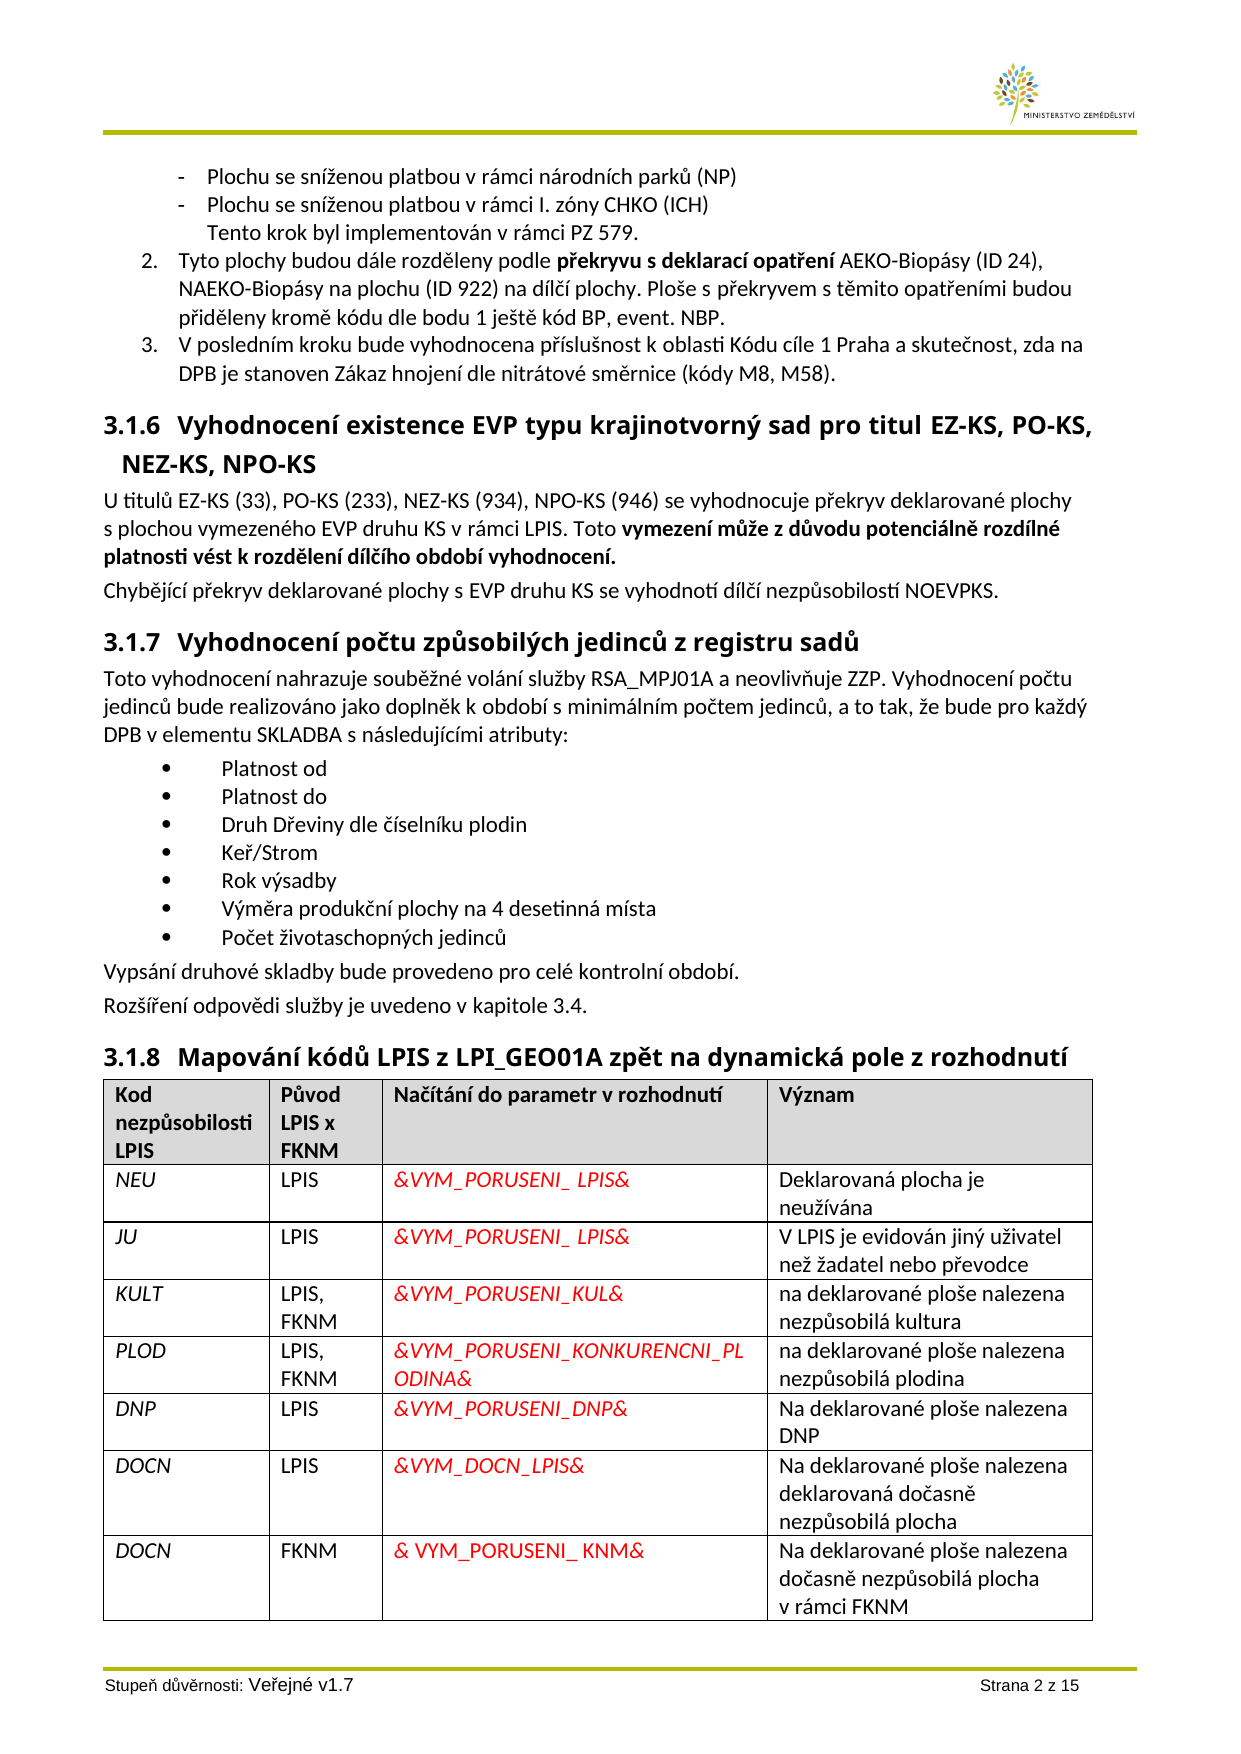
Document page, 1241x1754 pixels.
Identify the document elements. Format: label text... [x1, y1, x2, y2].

table_cell NEU [104, 1165, 269, 1221]
table_cell Na deklarované ploše nalezena DNP [768, 1394, 1092, 1450]
list Plochu se sníženou platbou v rámci I. zóny CHKO (ICH) [177, 191, 1092, 218]
table_cell LPIS [270, 1165, 382, 1221]
table_cell &VYM_PORUSENI_KONKURENCNI_PLODINA& [383, 1337, 767, 1393]
table_cell LPIS, FKNM [270, 1280, 382, 1336]
table_header Kod nezpůsobilosti LPIS [104, 1080, 269, 1164]
table_header Původ LPIS x FKNM [270, 1080, 382, 1164]
table_cell V LPIS je evidován jiný uživatel než žadatel nebo převodce [768, 1223, 1092, 1278]
list Plochu se sníženou platbou v rámci národních parků (NP) [177, 162, 1092, 191]
picture [991, 59, 1137, 128]
table_cell FKNM [270, 1536, 382, 1620]
table_cell LPIS, FKNM [270, 1337, 382, 1393]
table_cell DOCN [104, 1451, 269, 1535]
table_cell PLOD [104, 1337, 269, 1393]
list Tyto plochy budou dále rozděleny podle překryvu s deklarací opatření AEKO-Biopásy (ID 24), NAEKO-Biopásy na plochu (ID 922) na dílčí plochy. Ploše s překryvem s těmito opatřeními budou přiděleny kromě kódu dle bodu 1 ještě kód BP, event. NBP. [141, 247, 1092, 331]
table_cell LPIS [270, 1223, 382, 1278]
text Vyhodnocení počtu způsobilých jedinců z registru sadů [103, 625, 1092, 659]
table_cell &VYM_DOCN_LPIS& [383, 1451, 767, 1535]
text Vyhodnocení existence EVP typu krajinotvorný sad pro titul EZ-KS, PO-KS, NEZ-KS, NPO-KS [103, 407, 1092, 481]
text Mapování kódů LPIS z LPI_GEO01A zpět na dynamická pole z rozhodnutí [103, 1040, 1092, 1074]
text Chybějící překryv deklarované plochy s EVP druhu KS se vyhodnotí dílčí nezpůsobilostí NOEVPKS. [103, 576, 1092, 604]
table_cell na deklarované ploše nalezena nezpůsobilá kultura [768, 1280, 1092, 1336]
text Rozšíření odpovědi služby je uvedeno v kapitole 3.4. [103, 991, 1092, 1019]
table_cell LPIS [270, 1451, 382, 1535]
list Platnost od [162, 754, 1092, 782]
table_cell Na deklarované ploše nalezena deklarovaná dočasně nezpůsobilá plocha [768, 1451, 1092, 1535]
table_cell &VYM_PORUSENI_ LPIS& [383, 1165, 767, 1221]
table_cell KULT [104, 1280, 269, 1336]
table_cell DOCN [104, 1536, 269, 1620]
table_cell &VYM_PORUSENI_KUL& [383, 1280, 767, 1336]
list Rok výsadby [162, 867, 1092, 894]
list Platnost do [162, 782, 1092, 811]
list Tento krok byl implementován v rámci PZ 579. [207, 218, 1092, 247]
list V posledním kroku bude vyhodnocena příslušnost k oblasti Kódu cíle 1 Praha a skutečnost, zda na DPB je stanoven Zákaz hnojení dle nitrátové směrnice (kódy M8, M58). [141, 331, 1092, 387]
table_cell Deklarovaná plocha je neužívána [768, 1165, 1092, 1221]
text U titulů EZ-KS (33), PO-KS (233), NEZ-KS (934), NPO-KS (946) se vyhodnocuje překryv deklarované plochy s plochou vymezeného EVP druhu KS v rámci LPIS. Toto vymezení může z důvodu potenciálně rozdílné platnosti vést k rozdělení dílčího období vyhodnocení. [103, 486, 1092, 570]
table_cell na deklarované ploše nalezena nezpůsobilá plodina [768, 1337, 1092, 1393]
table_cell & VYM_PORUSENI_ KNM& [383, 1536, 767, 1620]
table_header Význam [768, 1080, 1092, 1164]
list Keř/Strom [162, 838, 1092, 867]
list Počet životaschopných jedinců [162, 923, 1092, 951]
table_header Načítání do parametr v rozhodnutí [383, 1080, 767, 1164]
text Vypsání druhové skladby bude provedeno pro celé kontrolní období. [103, 957, 1092, 985]
table_cell Na deklarované ploše nalezena dočasně nezpůsobilá plocha v rámci FKNM [768, 1536, 1092, 1620]
text Toto vyhodnocení nahrazuje souběžné volání služby RSA_MPJ01A a neovlivňuje ZZP. Vyhodnocení počtu jedinců bude realizováno jako doplněk k období s minimálním počtem jedinců, a to tak, že bude pro každý DPB v elementu SKLADBA s následujícími atributy: [103, 664, 1092, 748]
table_cell LPIS [270, 1394, 382, 1450]
list Druh Dřeviny dle číselníku plodin [162, 811, 1092, 838]
list Výměra produkční plochy na 4 desetinná místa [162, 894, 1092, 923]
table_cell &VYM_PORUSENI_ LPIS& [383, 1223, 767, 1278]
table_cell JU [104, 1223, 269, 1278]
table_cell &VYM_PORUSENI_DNP& [383, 1394, 767, 1450]
table_cell DNP [104, 1394, 269, 1450]
